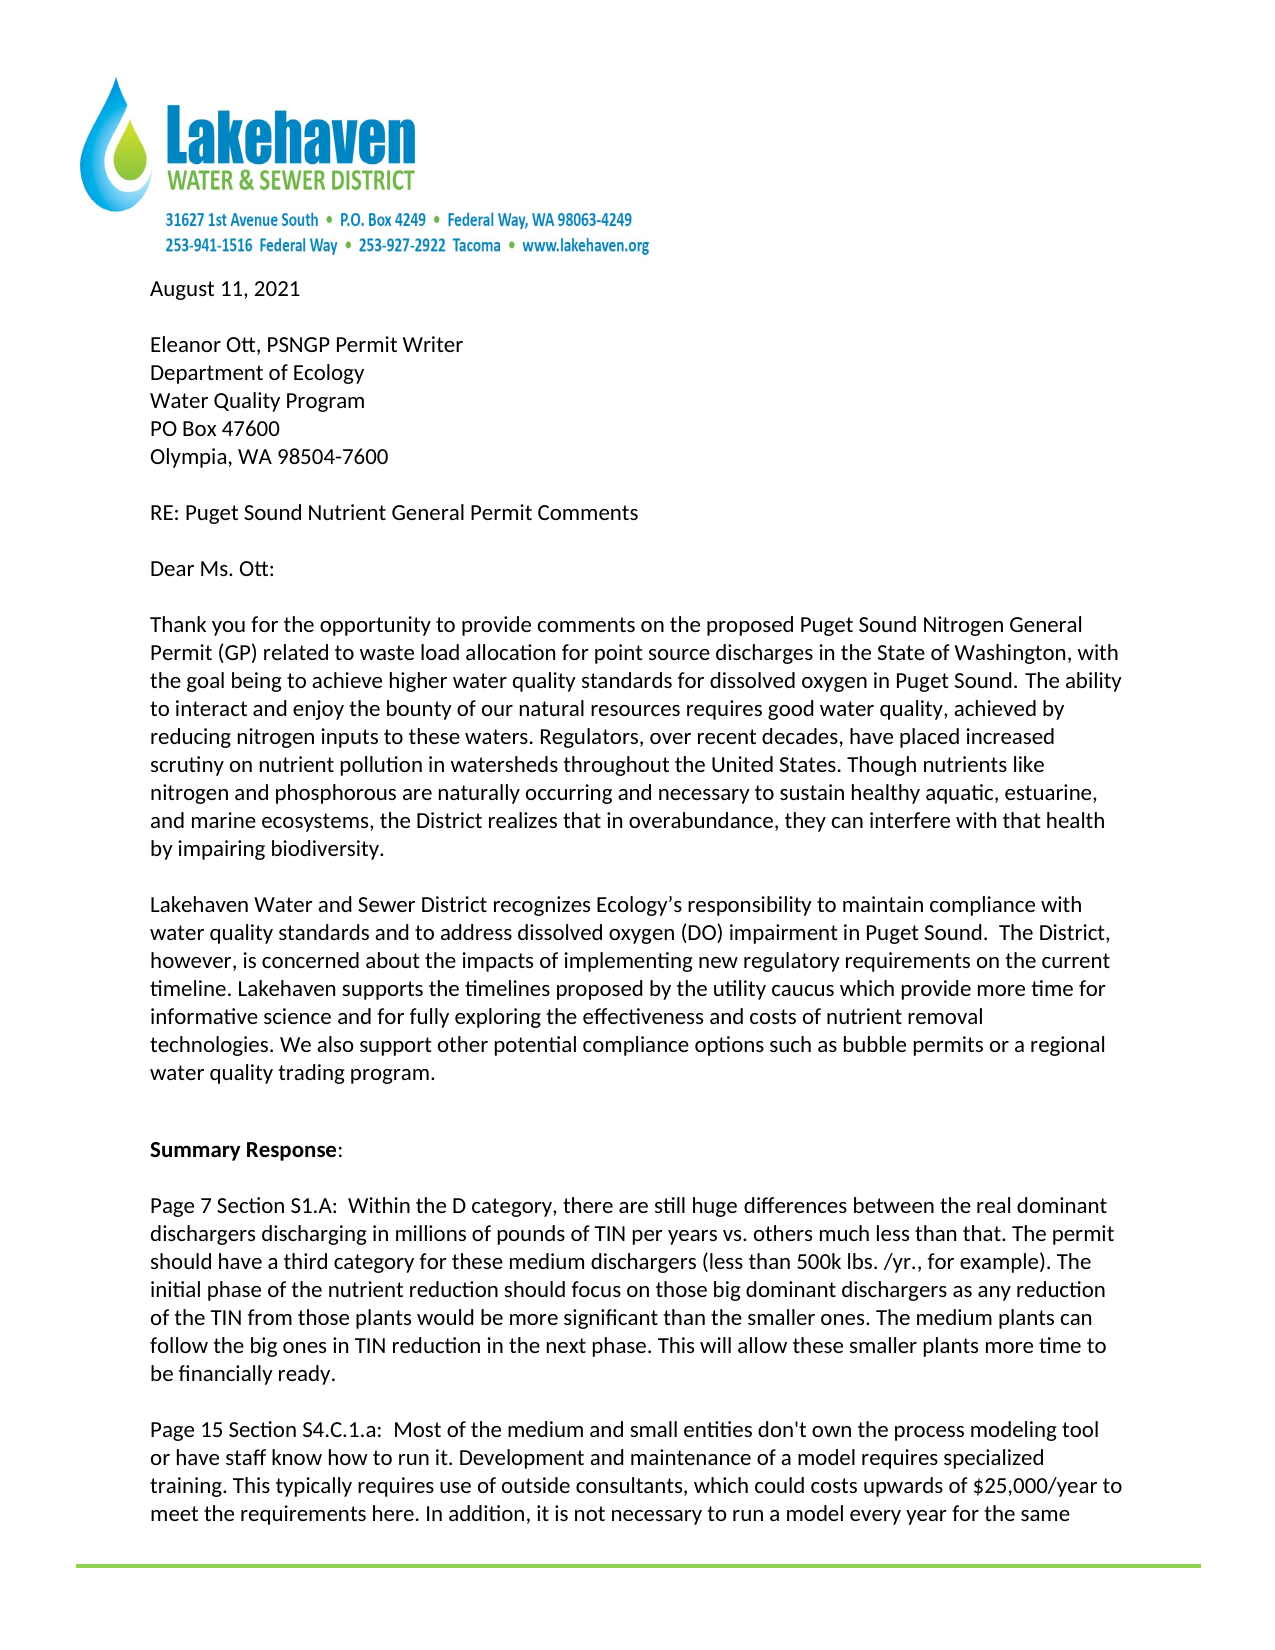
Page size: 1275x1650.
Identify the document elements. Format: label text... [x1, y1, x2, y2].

text August 11, 2021 [150, 274, 1125, 302]
text Water Quality Program [150, 386, 1125, 414]
text PO Box 47600 [150, 414, 1125, 442]
text Department of Ecology [150, 358, 1125, 386]
picture [75, 73, 663, 268]
text Dear Ms. Ott: [150, 554, 1125, 582]
text Page 7 Section S1.A: Within the D category, there are still huge differences between the real dominant dischargers discharging in millions of pounds of TIN per years vs. others much less than that. The permit should have a third category for these medium dischargers (less than 500k lbs. /yr., for example). The initial phase of the nutrient reduction should focus on those big dominant dischargers as any reduction of the TIN from those plants would be more significant than the smaller ones. The medium plants can follow the big ones in TIN reduction in the next phase. This will allow these smaller plants more time to be financially ready. [150, 1191, 1125, 1387]
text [150, 1415, 1125, 1527]
text Olympia, WA 98504-7600 [150, 442, 1125, 470]
text RE: Puget Sound Nutrient General Permit Comments [150, 498, 1125, 526]
text Thank you for the opportunity to provide comments on the proposed Puget Sound Nitrogen General Permit (GP) related to waste load allocation for point source discharges in the State of Washington, with the goal being to achieve higher water quality standards for dissolved oxygen in Puget Sound. The ability to interact and enjoy the bounty of our natural resources requires good water quality, achieved by reducing nitrogen inputs to these waters. Regulators, over recent decades, have placed increased scrutiny on nutrient pollution in watersheds throughout the United States. Though nutrients like nitrogen and phosphorous are naturally occurring and necessary to sustain healthy aquatic, estuarine, and marine ecosystems, the District realizes that in overabundance, they can interfere with that health by impairing biodiversity. [150, 610, 1125, 862]
text Lakehaven Water and Sewer District recognizes Ecology’s responsibility to maintain compliance with water quality standards and to address dissolved oxygen (DO) impairment in Puget Sound. The District, however, is concerned about the impacts of implementing new regulatory requirements on the current timeline. Lakehaven supports the timelines proposed by the utility caucus which provide more time for informative science and for fully exploring the effectiveness and costs of nutrient removal technologies. We also support other potential compliance options such as bubble permits or a regional water quality trading program. [150, 890, 1125, 1086]
text Eleanor Ott, PSNGP Permit Writer [150, 330, 1125, 358]
text Summary Response: [150, 1135, 1125, 1163]
